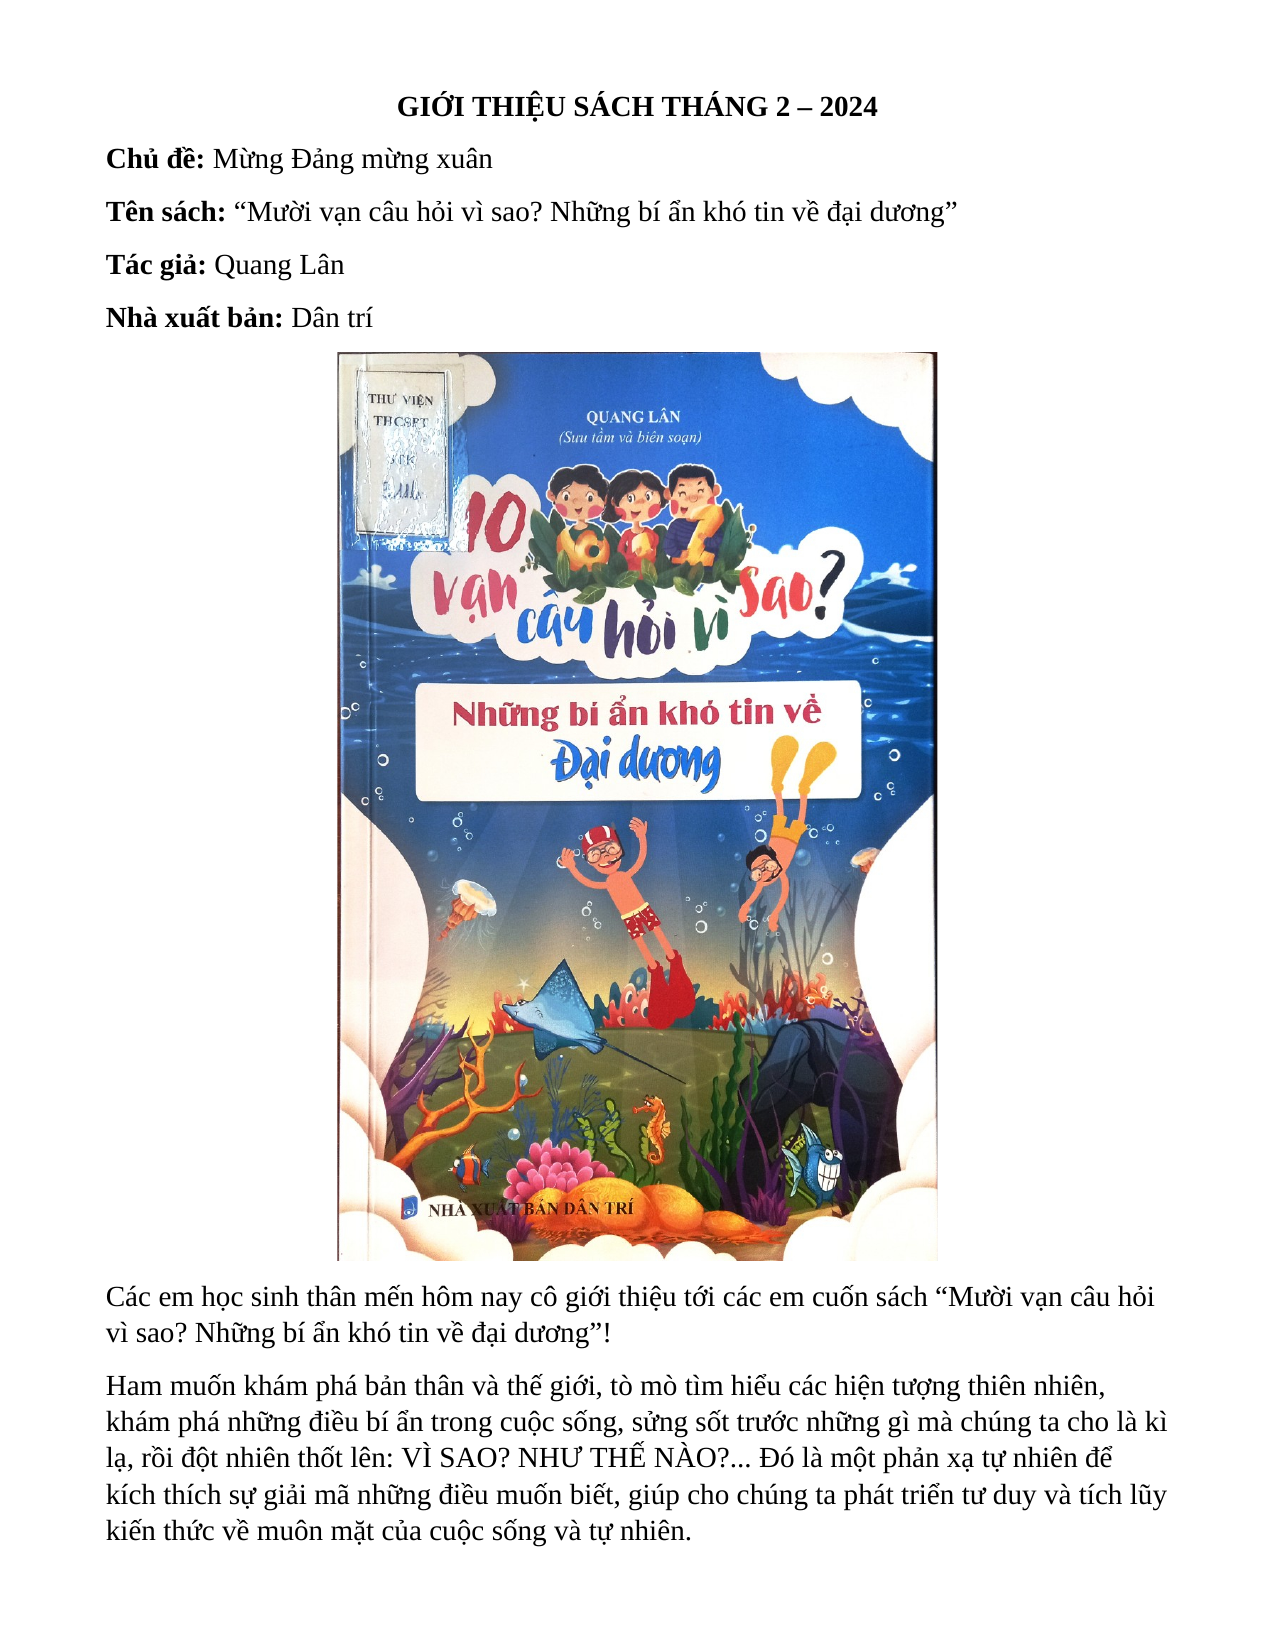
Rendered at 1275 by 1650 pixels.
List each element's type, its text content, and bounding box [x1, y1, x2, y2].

picture [337, 352, 938, 1261]
text GIỚI THIỆU SÁCH THÁNG 2 – 2024 [106, 89, 1169, 122]
text Chủ đề: Mừng Đảng mừng xuân [106, 141, 1169, 175]
text Các em học sinh thân mến hôm nay cô giới thiệu tới các em cuốn sách “Mười vạn câu hỏi vì sao? Những bí ẩn khó tin về đại dương”! [106, 1279, 1169, 1349]
text Nhà xuất bản: Dân trí [106, 300, 1169, 333]
text Tên sách: “Mười vạn câu hỏi vì sao? Những bí ẩn khó tin về đại dương” [106, 194, 1169, 228]
text Tác giả: Quang Lân [106, 247, 1169, 281]
text Ham muốn khám phá bản thân và thế giới, tò mò tìm hiểu các hiện tượng thiên nhiên, khám phá những điều bí ẩn trong cuộc sống, sửng sốt trước những gì mà chúng ta cho là kì lạ, rồi đột nhiên thốt lên: VÌ SAO? NHƯ THẾ NÀO?... Đó là một phản xạ tự nhiên để kích thích sự giải mã những điều muốn biết, giúp cho chúng ta phát triển tư duy và tích lũy kiến thức về muôn mặt của cuộc sống và tự nhiên. [106, 1368, 1169, 1546]
